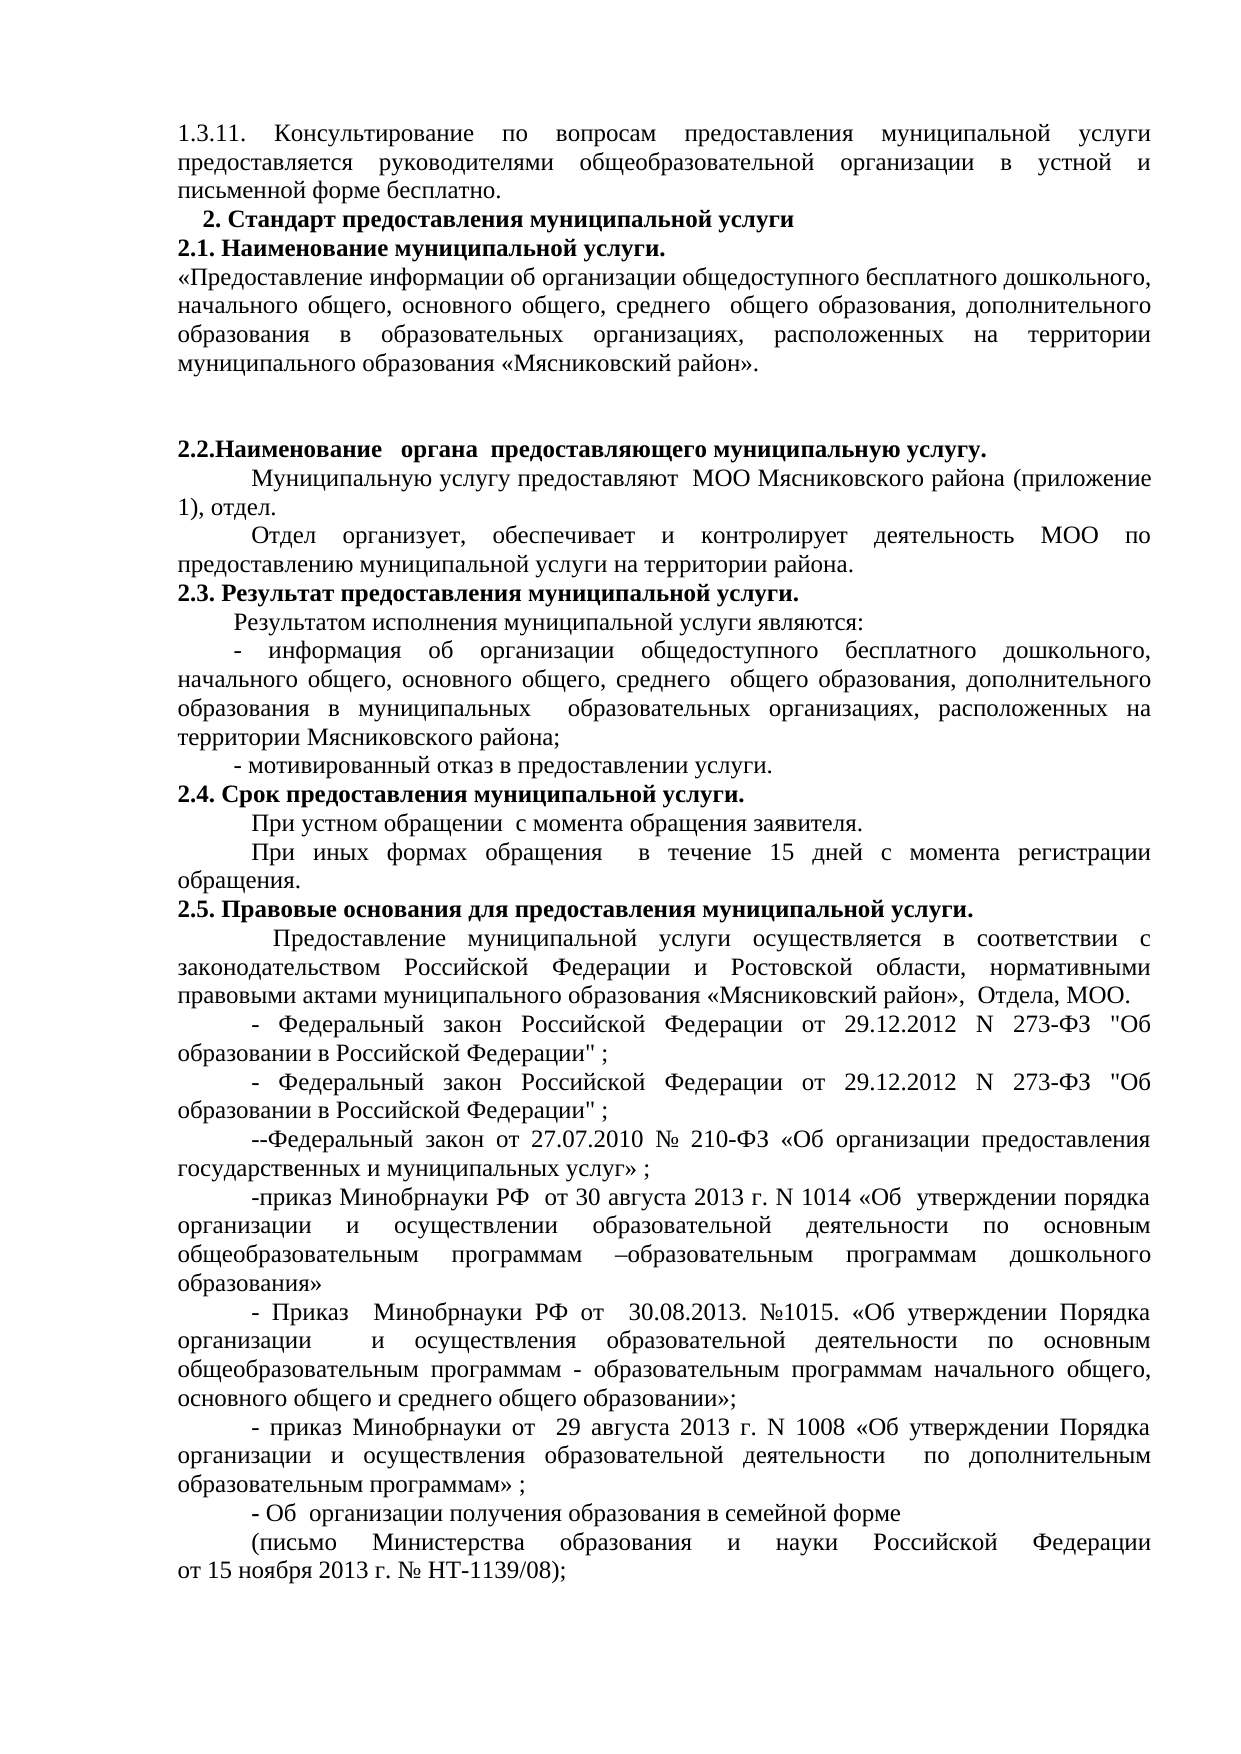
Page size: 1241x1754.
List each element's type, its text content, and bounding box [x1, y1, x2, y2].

list При устном обращении с момента обращения заявителя. [177, 808, 1152, 837]
text 1.3.11. Консультирование по вопросам предоставления муниципальной услуги предоставляется руководителями общеобразовательной организации в устной и письменной форме бесплатно. [177, 118, 1152, 204]
text --Федеральный закон от 27.07.2010 № 210-ФЗ «Об организации предоставления государственных и муниципальных услуг» ; [177, 1124, 1152, 1182]
text 2.2.Наименование органа предоставляющего муниципальную услугу. [177, 434, 1152, 463]
text Отдел организует, обеспечивает и контролирует деятельность МОО по предоставлению муниципальной услуги на территории района. [177, 521, 1152, 578]
list При иных формах обращения в течение 15 дней с момента регистрации обращения. [177, 837, 1152, 894]
text - Федеральный закон Российской Федерации от 29.12.2012 N 273-ФЗ "Об образовании в Российской Федерации" ; [177, 1009, 1152, 1067]
subtitle - Об организации получения образования в семейной форме [177, 1498, 1152, 1527]
text 2.4. Срок предоставления муниципальной услуги. [177, 779, 1152, 808]
text Результатом исполнения муниципальной услуги являются: [177, 607, 1152, 636]
text Муниципальную услугу предоставляют МОО Мясниковского района (приложение 1), отдел. [177, 463, 1152, 521]
text 2. Стандарт предоставления муниципальной услуги [177, 204, 1152, 233]
text - приказ Минобрнауки от 29 августа . N 1008 «Об утверждении Порядка организации и осуществления образовательной деятельности по дополнительным образовательным программам» ; [177, 1412, 1152, 1498]
text «Предоставление информации об организации общедоступного бесплатного дошкольного, начального общего, основного общего, среднего общего образования, дополнительного образования в образовательных организациях, расположенных на территории муниципального образования «Мясниковский район». [177, 262, 1152, 377]
text 2.3. Результат предоставления муниципальной услуги. [177, 578, 1152, 607]
text - Приказ Минобрнауки РФ от 30.08.2013. №1015. «Об утверждении Порядка организации и осуществления образовательной деятельности по основным общеобразовательным программам - образовательным программам начального общего, основного общего и среднего общего образовании»; [177, 1297, 1152, 1412]
text - Федеральный закон Российской Федерации от 29.12.2012 N 273-ФЗ "Об образовании в Российской Федерации" ; [177, 1067, 1152, 1124]
subtitle (письмо Министерства образования и науки Российской Федерации от 15 ноября . № НТ-1139/08); [177, 1527, 1152, 1584]
text - информация об организации общедоступного бесплатного дошкольного, начального общего, основного общего, среднего общего образования, дополнительного образования в муниципальных образовательных организациях, расположенных на территории Мясниковского района; [177, 636, 1152, 751]
text Предоставление муниципальной услуги осуществляется в соответствии с законодательством Российской Федерации и Ростовской области, нормативными правовыми актами муниципального образования «Мясниковский район», Отдела, МОО. [177, 923, 1152, 1009]
list 2.5. Правовые основания для предоставления муниципальной услуги. [177, 894, 1152, 923]
text 2.1. Наименование муниципальной услуги. [177, 233, 1152, 262]
text - мотивированный отказ в предоставлении услуги. [177, 751, 1152, 779]
text -приказ Минобрнауки РФ от 30 августа . N 1014 «Об утверждении порядка организации и осуществлении образовательной деятельности по основным общеобразовательным программам –образовательным программам дошкольного образования» [177, 1182, 1152, 1297]
